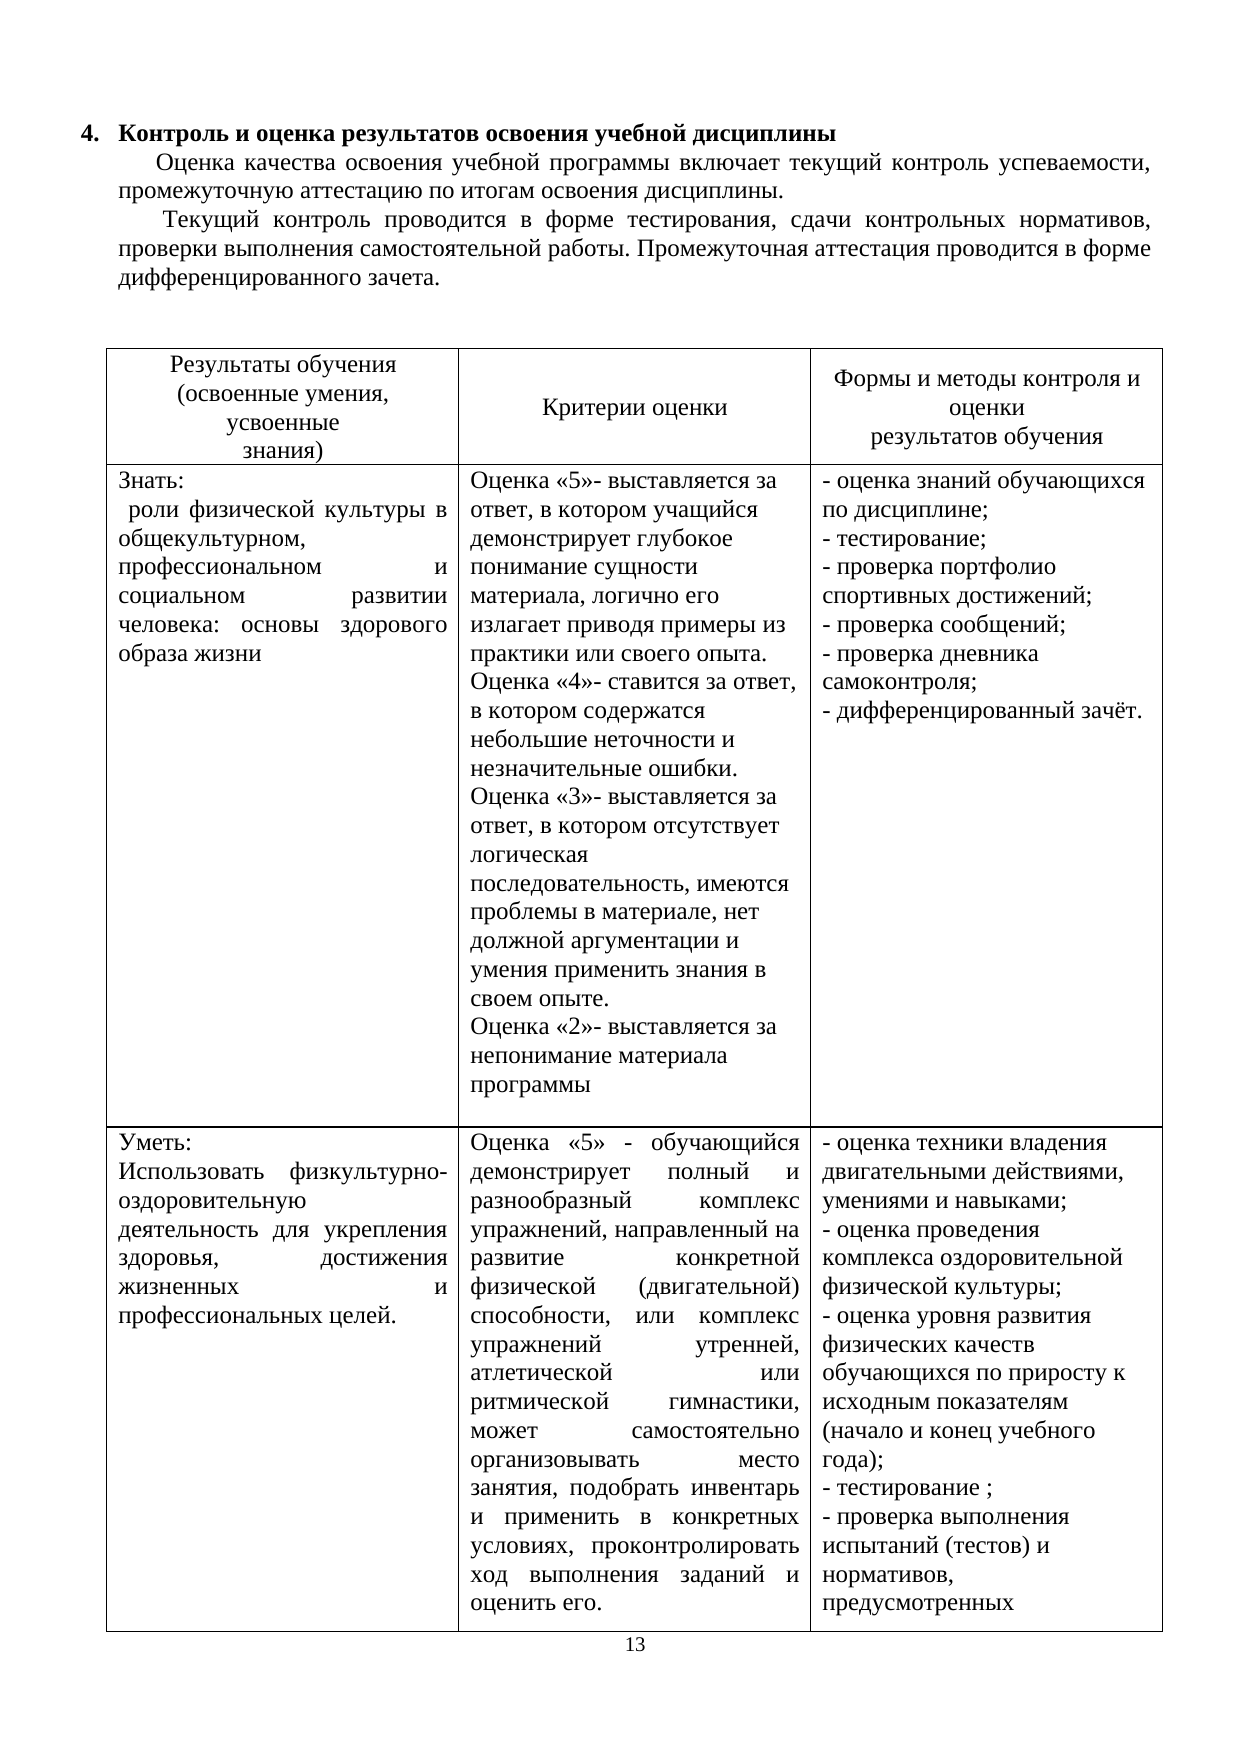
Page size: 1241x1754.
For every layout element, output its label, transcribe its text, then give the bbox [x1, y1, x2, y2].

table_cell Оценка «5»- выставляется за ответ, в котором учащийся демонстрирует глубокое понимание сущности материала, логично его излагает приводя примеры из практики или своего опыта. Оценка «4»- ставится за ответ, в котором содержатся небольшие неточности и незначительные ошибки. Оценка «3»- выставляется за ответ, в котором отсутствует логическая последовательность, имеются проблемы в материале, нет должной аргументации и умения применить знания в своем опыте. Оценка «2»- выставляется за непонимание материала программы [459, 465, 810, 1126]
table_header Формы и методы контроля и оценки результатов обучения [811, 349, 1162, 464]
table_header Результаты обучения (освоенные умения, усвоенные знания) [107, 349, 458, 464]
subtitle Контроль и оценка результатов освоения учебной дисциплины [81, 118, 1152, 147]
table_cell Знать: роли физической культуры в общекультурном, профессиональном и социальном развитии человека: основы здорового образа жизни [107, 465, 458, 1126]
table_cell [107, 1128, 458, 1631]
table_header Критерии оценки [459, 349, 810, 464]
table_cell - оценка знаний обучающихся по дисциплине; - тестирование; - проверка портфолио спортивных достижений; - проверка сообщений; - проверка дневника самоконтроля; - дифференцированный зачёт. [811, 465, 1162, 1126]
text Текущий контроль проводится в форме тестирования, сдачи контрольных нормативов, проверки выполнения самостоятельной работы. Промежуточная аттестация проводится в форме дифференцированного зачета. [118, 204, 1152, 291]
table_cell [811, 1128, 1162, 1631]
text Оценка качества освоения учебной программы включает текущий контроль успеваемости, промежуточную аттестацию по итогам освоения дисциплины. [118, 147, 1152, 204]
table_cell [459, 1128, 810, 1631]
